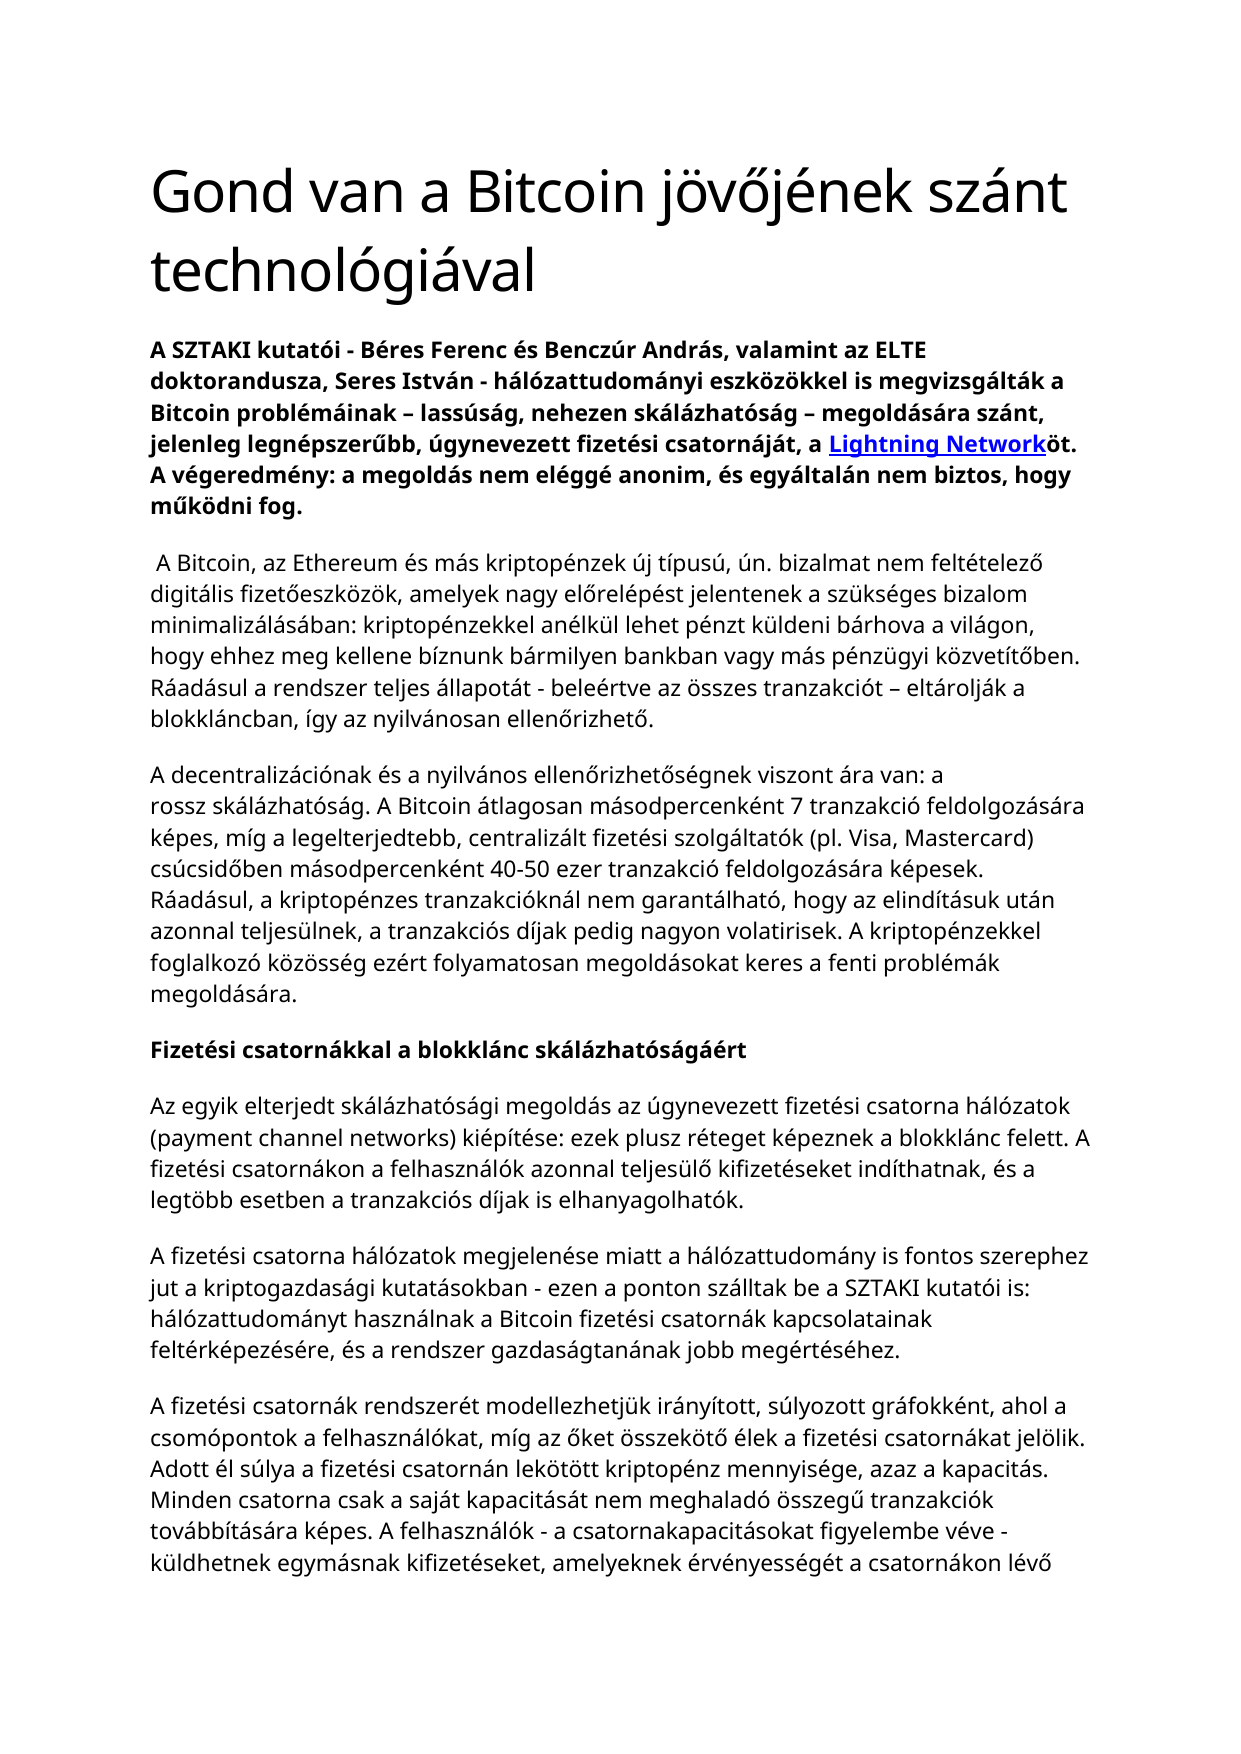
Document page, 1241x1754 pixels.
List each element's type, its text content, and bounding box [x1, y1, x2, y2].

text Fizetési csatornákkal a blokklánc skálázhatóságáért [150, 1034, 1090, 1065]
text A fizetési csatorna hálózatok megjelenése miatt a hálózattudomány is fontos szerephez jut a kriptogazdasági kutatásokban - ezen a ponton szálltak be a SZTAKI kutatói is: hálózattudományt használnak a Bitcoin fizetési csatornák kapcsolatainak feltérképezésére, és a rendszer gazdaságtanának jobb megértéséhez. [150, 1240, 1090, 1365]
text Az egyik elterjedt skálázhatósági megoldás az úgynevezett fizetési csatorna hálózatok (payment channel networks) kiépítése: ezek plusz réteget képeznek a blokklánc felett. A fizetési csatornákon a felhasználók azonnal teljesülő kifizetéseket indíthatnak, és a legtöbb esetben a tranzakciós díjak is elhanyagolhatók. [150, 1090, 1090, 1215]
text A SZTAKI kutatói - Béres Ferenc és Benczúr András, valamint az ELTE doktorandusza, Seres István - hálózattudományi eszközökkel is megvizsgálták a Bitcoin problémáinak – lassúság, nehezen skálázhatóság – megoldására szánt, jelenleg legnépszerűbb, úgynevezett fizetési csatornáját, a Lightning Networköt. A végeredmény: a megoldás nem eléggé anonim, és egyáltalán nem biztos, hogy működni fog. [150, 334, 1090, 521]
title Gond van a Bitcoin jövőjének szánt technológiával [150, 150, 1090, 309]
text A Bitcoin, az Ethereum és más kriptopénzek új típusú, ún. bizalmat nem feltételező digitális fizetőeszközök, amelyek nagy előrelépést jelentenek a szükséges bizalom minimalizálásában: kriptopénzekkel anélkül lehet pénzt küldeni bárhova a világon, hogy ehhez meg kellene bíznunk bármilyen bankban vagy más pénzügyi közvetítőben. Ráadásul a rendszer teljes állapotát - beleértve az összes tranzakciót – eltárolják a blokkláncban, így az nyilvánosan ellenőrizhető. [150, 546, 1090, 734]
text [150, 1390, 1090, 1578]
text A decentralizációnak és a nyilvános ellenőrizhetőségnek viszont ára van: a rossz skálázhatóság. A Bitcoin átlagosan másodpercenként 7 tranzakció feldolgozására képes, míg a legelterjedtebb, centralizált fizetési szolgáltatók (pl. Visa, Mastercard) csúcsidőben másodpercenként 40-50 ezer tranzakció feldolgozására képesek. Ráadásul, a kriptopénzes tranzakcióknál nem garantálható, hogy az elindításuk után azonnal teljesülnek, a tranzakciós díjak pedig nagyon volatirisek. A kriptopénzekkel foglalkozó közösség ezért folyamatosan megoldásokat keres a fenti problémák megoldására. [150, 759, 1090, 1009]
